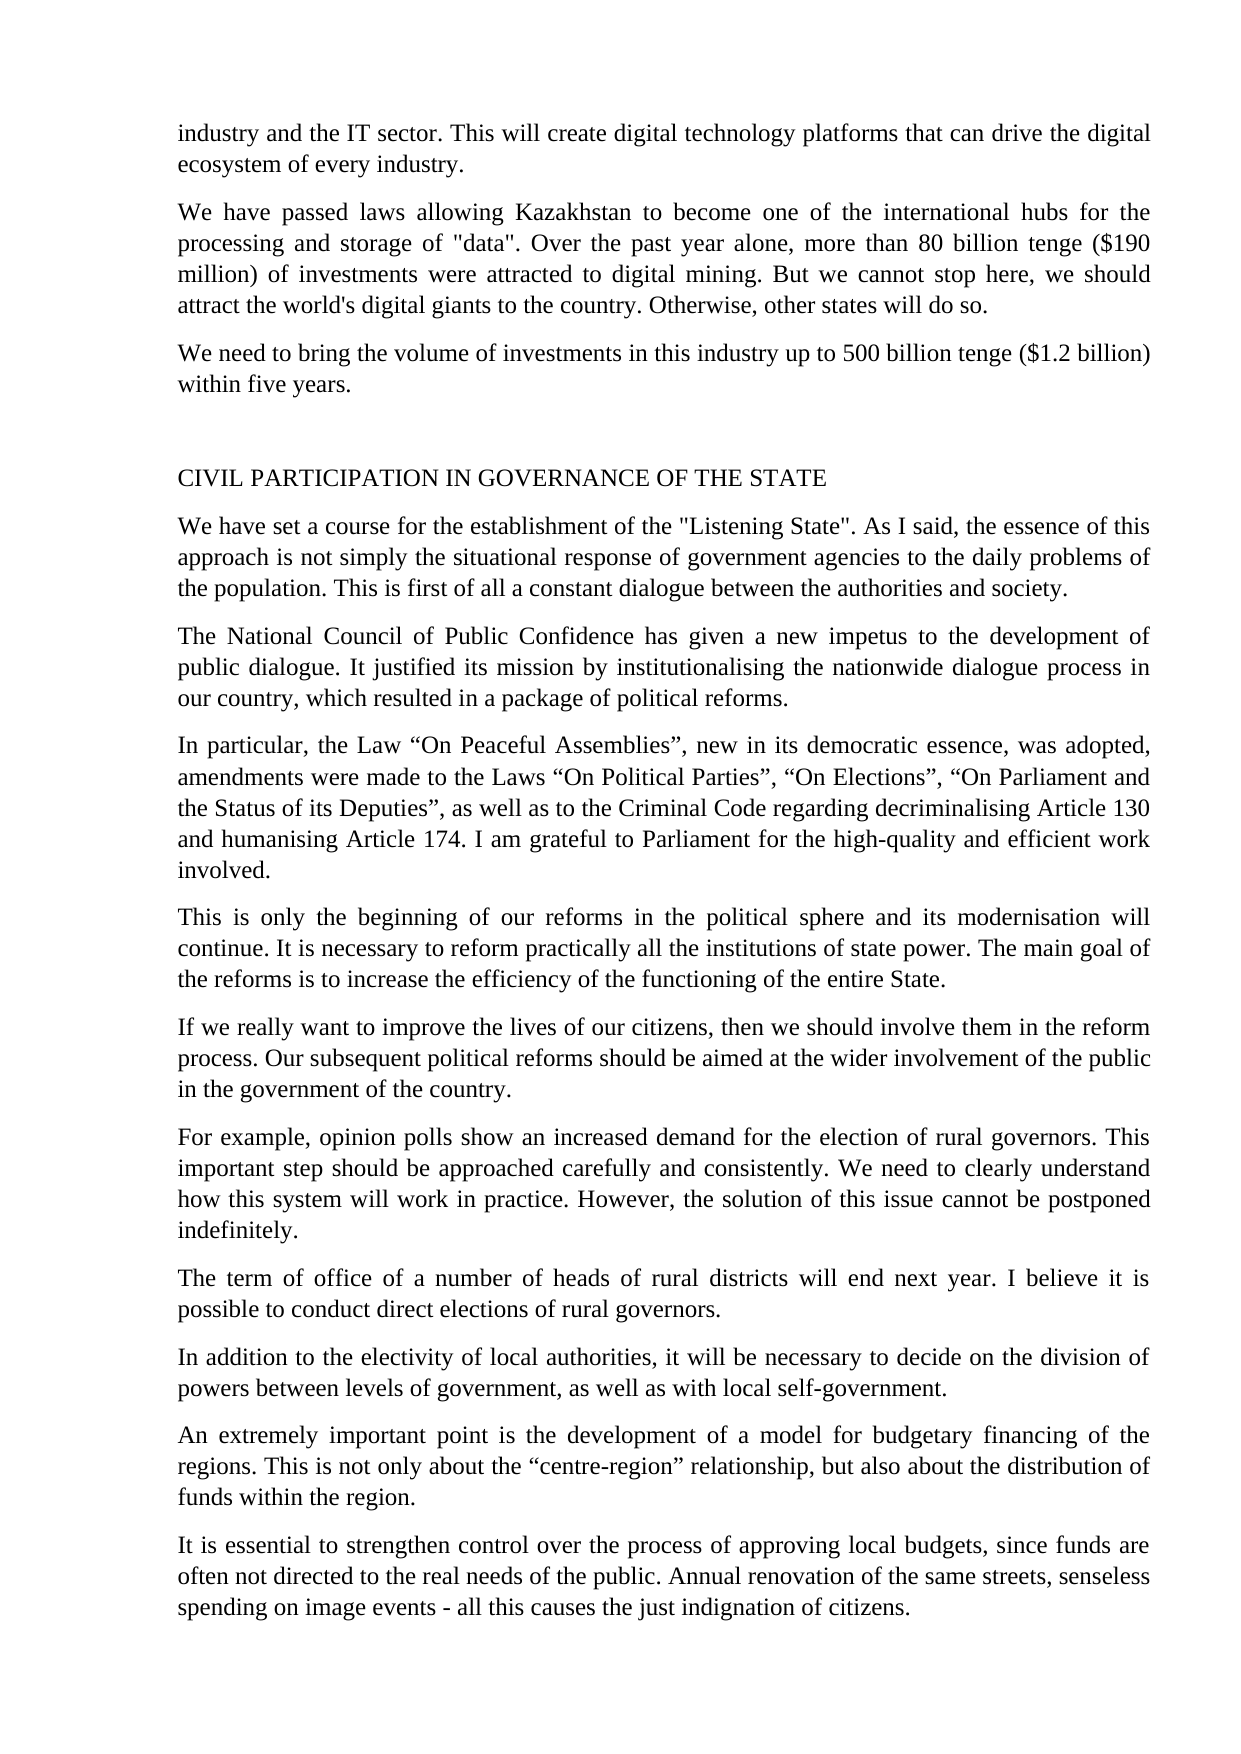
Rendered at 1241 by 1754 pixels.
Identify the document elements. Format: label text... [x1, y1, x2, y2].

text The National Council of Public Confidence has given a new impetus to the development of public dialogue. It justified its mission by institutionalising the nationwide dialogue process in our country, which resulted in a package of political reforms. [177, 621, 1152, 712]
text We need to bring the volume of investments in this industry up to 500 billion tenge ($1.2 billion) within five years. [177, 338, 1152, 397]
text We have set a course for the establishment of the "Listening State". As I said, the essence of this approach is not simply the situational response of government agencies to the daily problems of the population. This is first of all a constant dialogue between the authorities and society. [177, 511, 1152, 602]
text In addition to the electivity of local authorities, it will be necessary to decide on the division of powers between levels of government, as well as with local self-government. [177, 1342, 1152, 1401]
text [177, 118, 1152, 178]
text For example, opinion polls show an increased demand for the election of rural governors. This important step should be approached carefully and consistently. We need to clearly understand how this system will work in practice. However, the solution of this issue cannot be postponed indefinitely. [177, 1122, 1152, 1244]
text It is essential to strengthen control over the process of approving local budgets, since funds are often not directed to the real needs of the public. Annual renovation of the same streets, senseless spending on image events - all this causes the just indignation of citizens. [177, 1530, 1152, 1621]
text The term of office of a number of heads of rural districts will end next year. I believe it is possible to conduct direct elections of rural governors. [177, 1263, 1152, 1323]
text If we really want to improve the lives of our citizens, then we should involve them in the reform process. Our subsequent political reforms should be aimed at the wider involvement of the public in the government of the country. [177, 1012, 1152, 1103]
text This is only the beginning of our reforms in the political sphere and its modernisation will continue. It is necessary to reform practically all the institutions of state power. The main goal of the reforms is to increase the efficiency of the functioning of the entire State. [177, 902, 1152, 993]
text An extremely important point is the development of a model for budgetary financing of the regions. This is not only about the “centre-region” relationship, but also about the distribution of funds within the region. [177, 1420, 1152, 1511]
text We have passed laws allowing Kazakhstan to become one of the international hubs for the processing and storage of "data". Over the past year alone, more than 80 billion tenge ($190 million) of investments were attracted to digital mining. But we cannot stop here, we should attract the world's digital giants to the country. Otherwise, other states will do so. [177, 197, 1152, 319]
text CIVIL PARTICIPATION IN GOVERNANCE OF THE STATE [177, 463, 1152, 492]
text In particular, the Law “On Peaceful Assemblies”, new in its democratic essence, was adopted, amendments were made to the Laws “On Political Parties”, “On Elections”, “On Parliament and the Status of its Deputies”, as well as to the Criminal Code regarding decriminalising Article 130 and humanising Article 174. I am grateful to Parliament for the high-quality and efficient work involved. [177, 731, 1152, 883]
